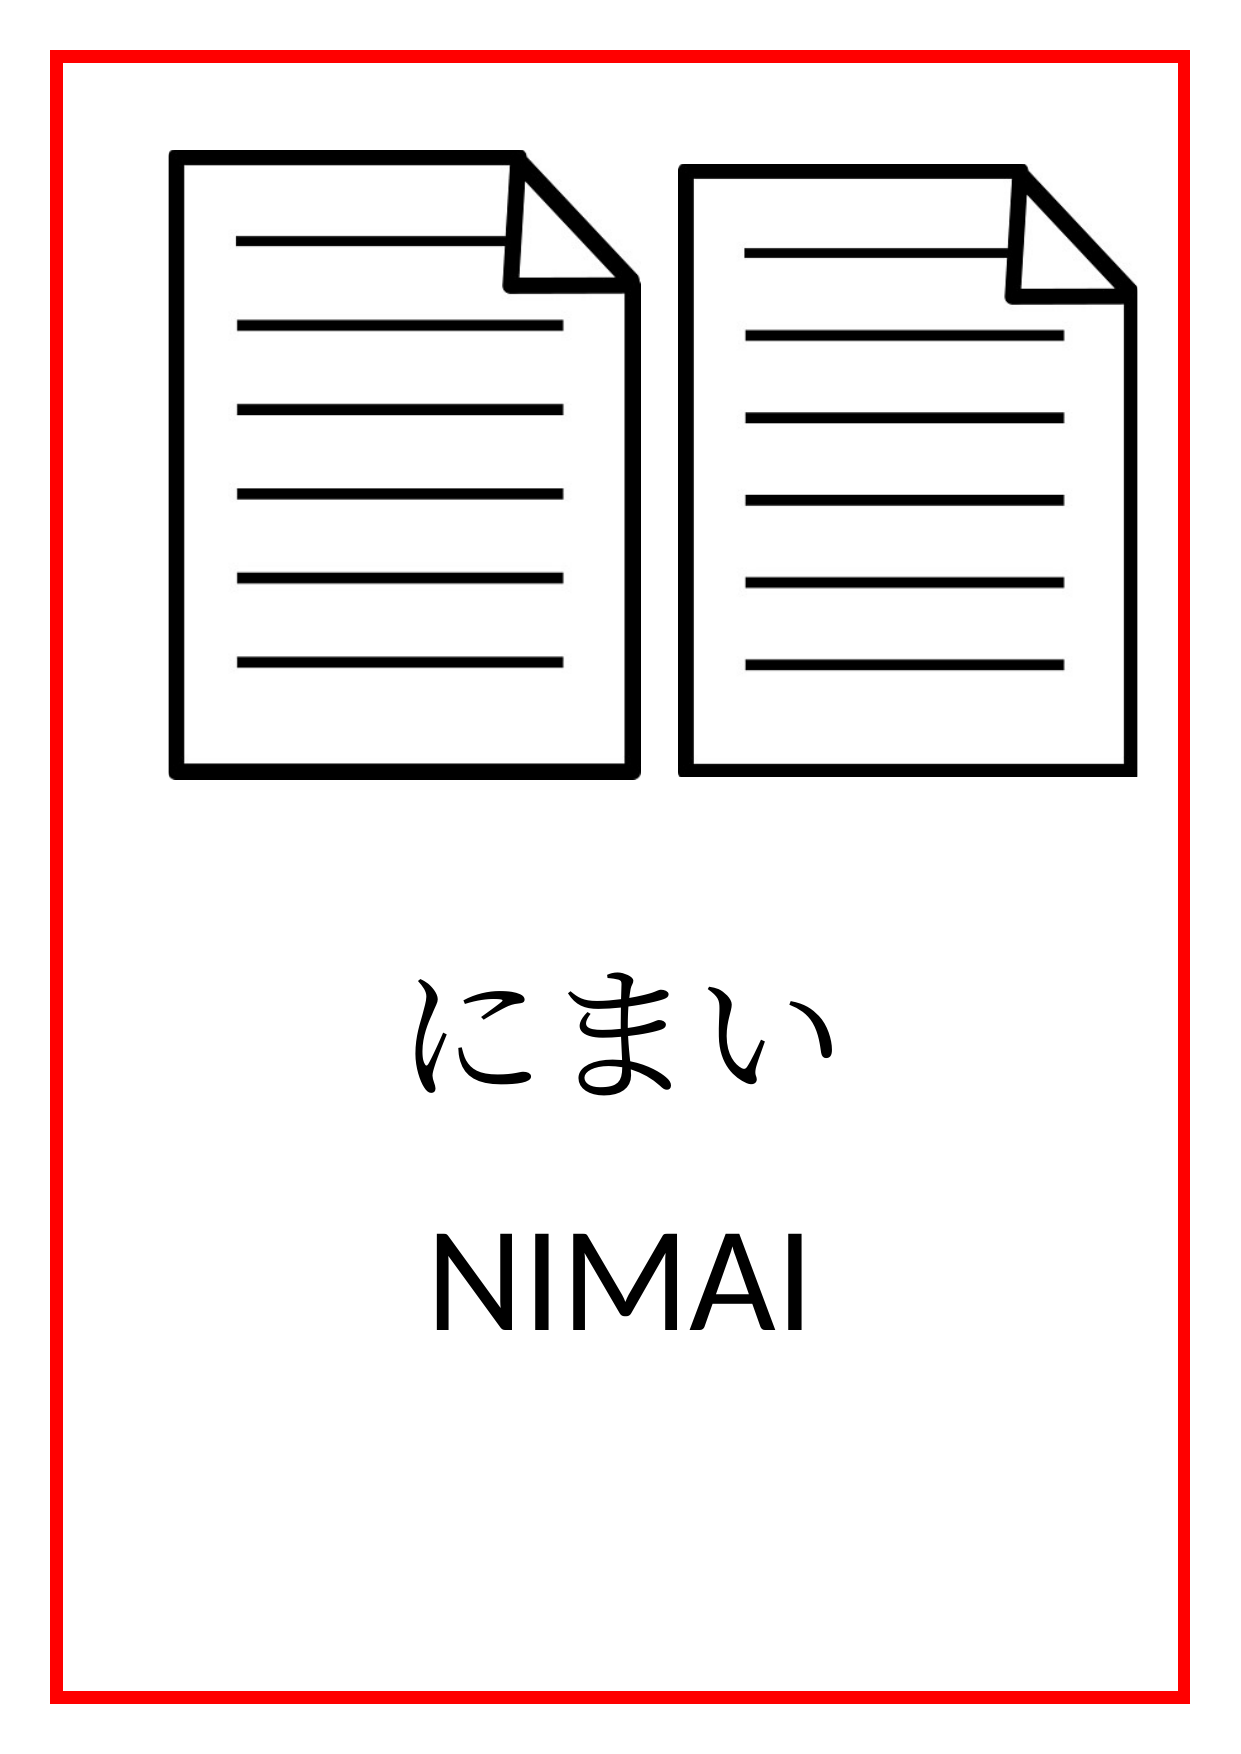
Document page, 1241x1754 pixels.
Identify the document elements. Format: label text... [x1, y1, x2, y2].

text にまい [150, 916, 1090, 1132]
text NIMAI [150, 1185, 1090, 1368]
picture [678, 164, 1138, 777]
picture [168, 150, 641, 780]
